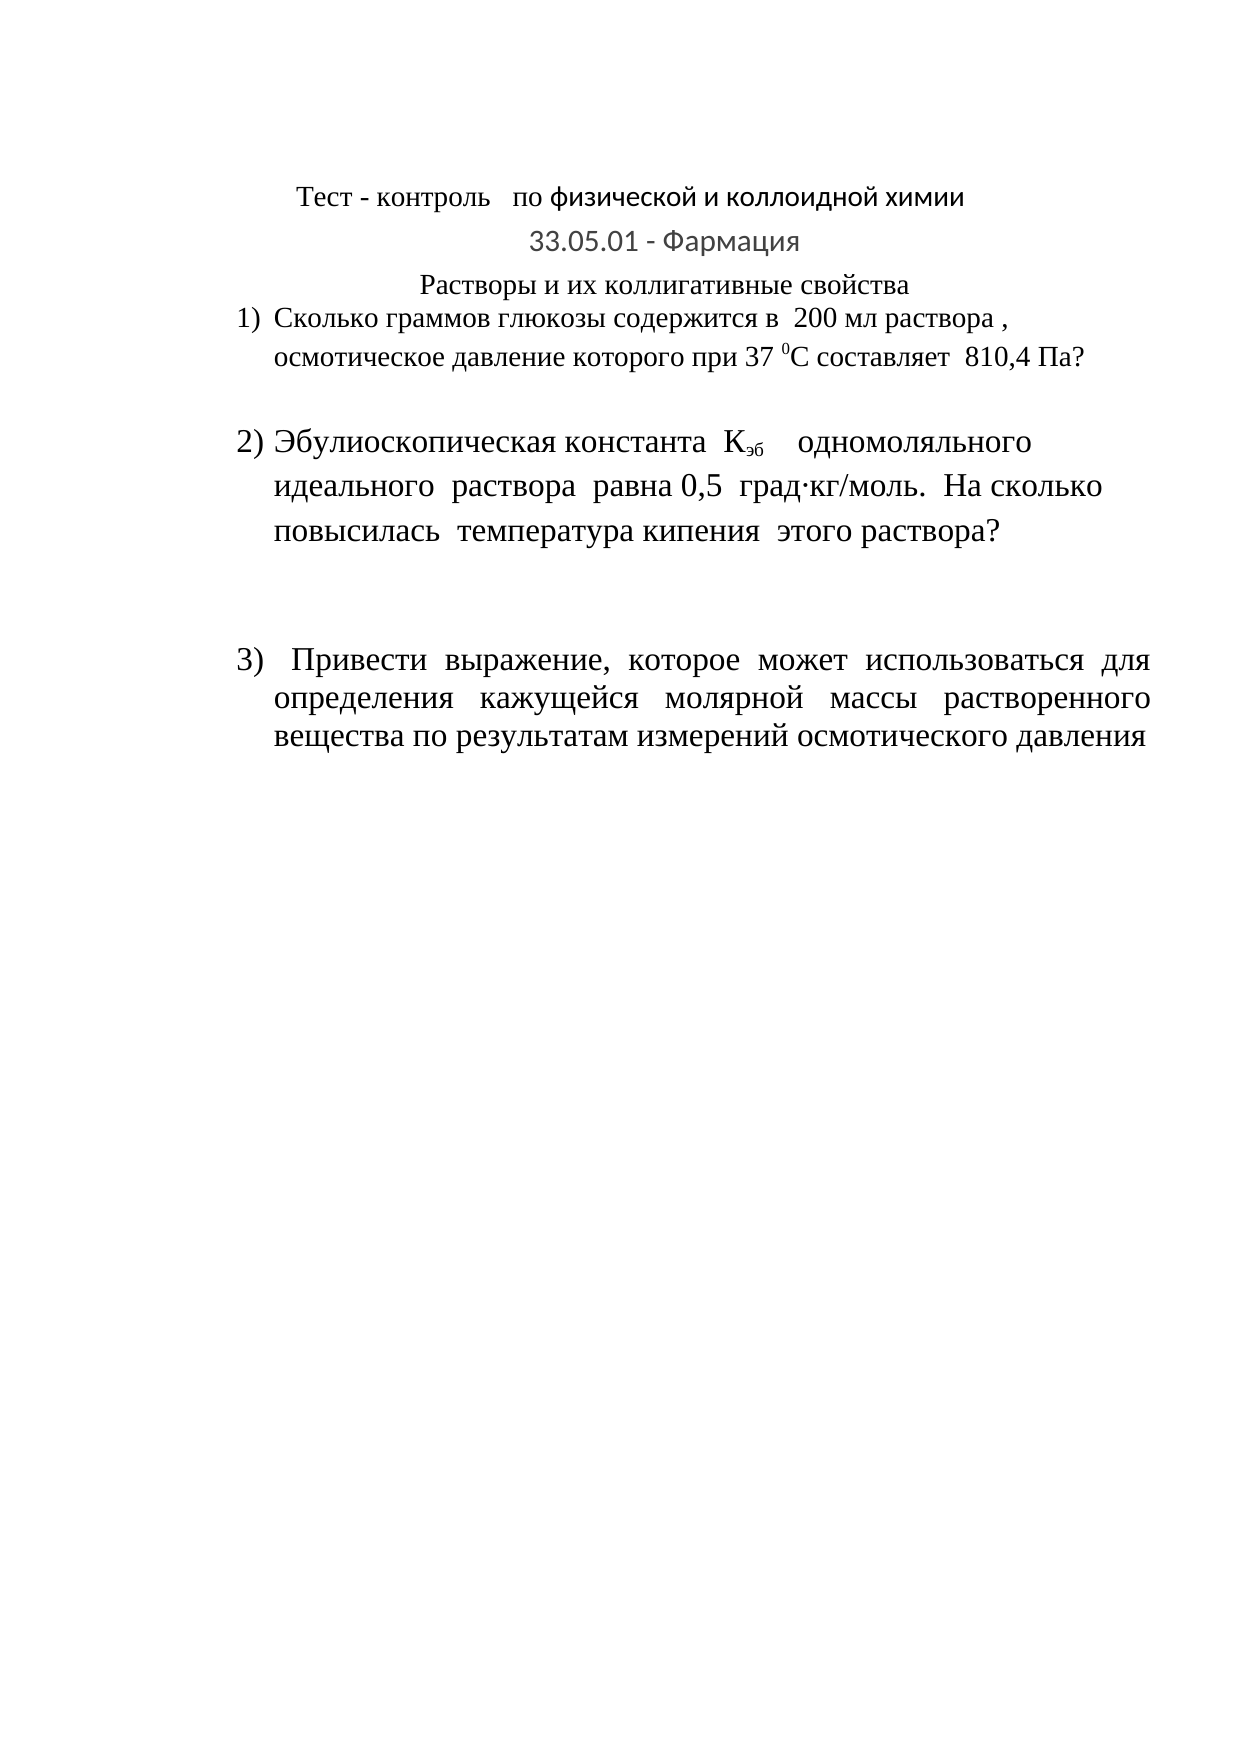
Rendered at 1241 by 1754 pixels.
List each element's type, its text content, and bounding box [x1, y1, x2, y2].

text Тест - контроль по физической и коллоидной химии [177, 178, 1152, 214]
list Сколько граммов глюкозы содержится в 200 мл раствора , осмотическое давление которого при 37 0С составляет 810,4 Па? [236, 301, 1152, 373]
list Эбулиоскопическая константа Кэб одномоляльного идеального раствора равна 0,5 град∙кг/моль. На сколько повысилась температура кипения этого раствора? [236, 422, 1152, 548]
text Растворы и их коллигативные свойства [177, 267, 1152, 301]
list Привести выражение, которое может использоваться для определения кажущейся молярной массы растворенного вещества по результатам измерений осмотического давления [236, 639, 1152, 754]
text 33.05.01 - Фармация [177, 221, 1152, 259]
